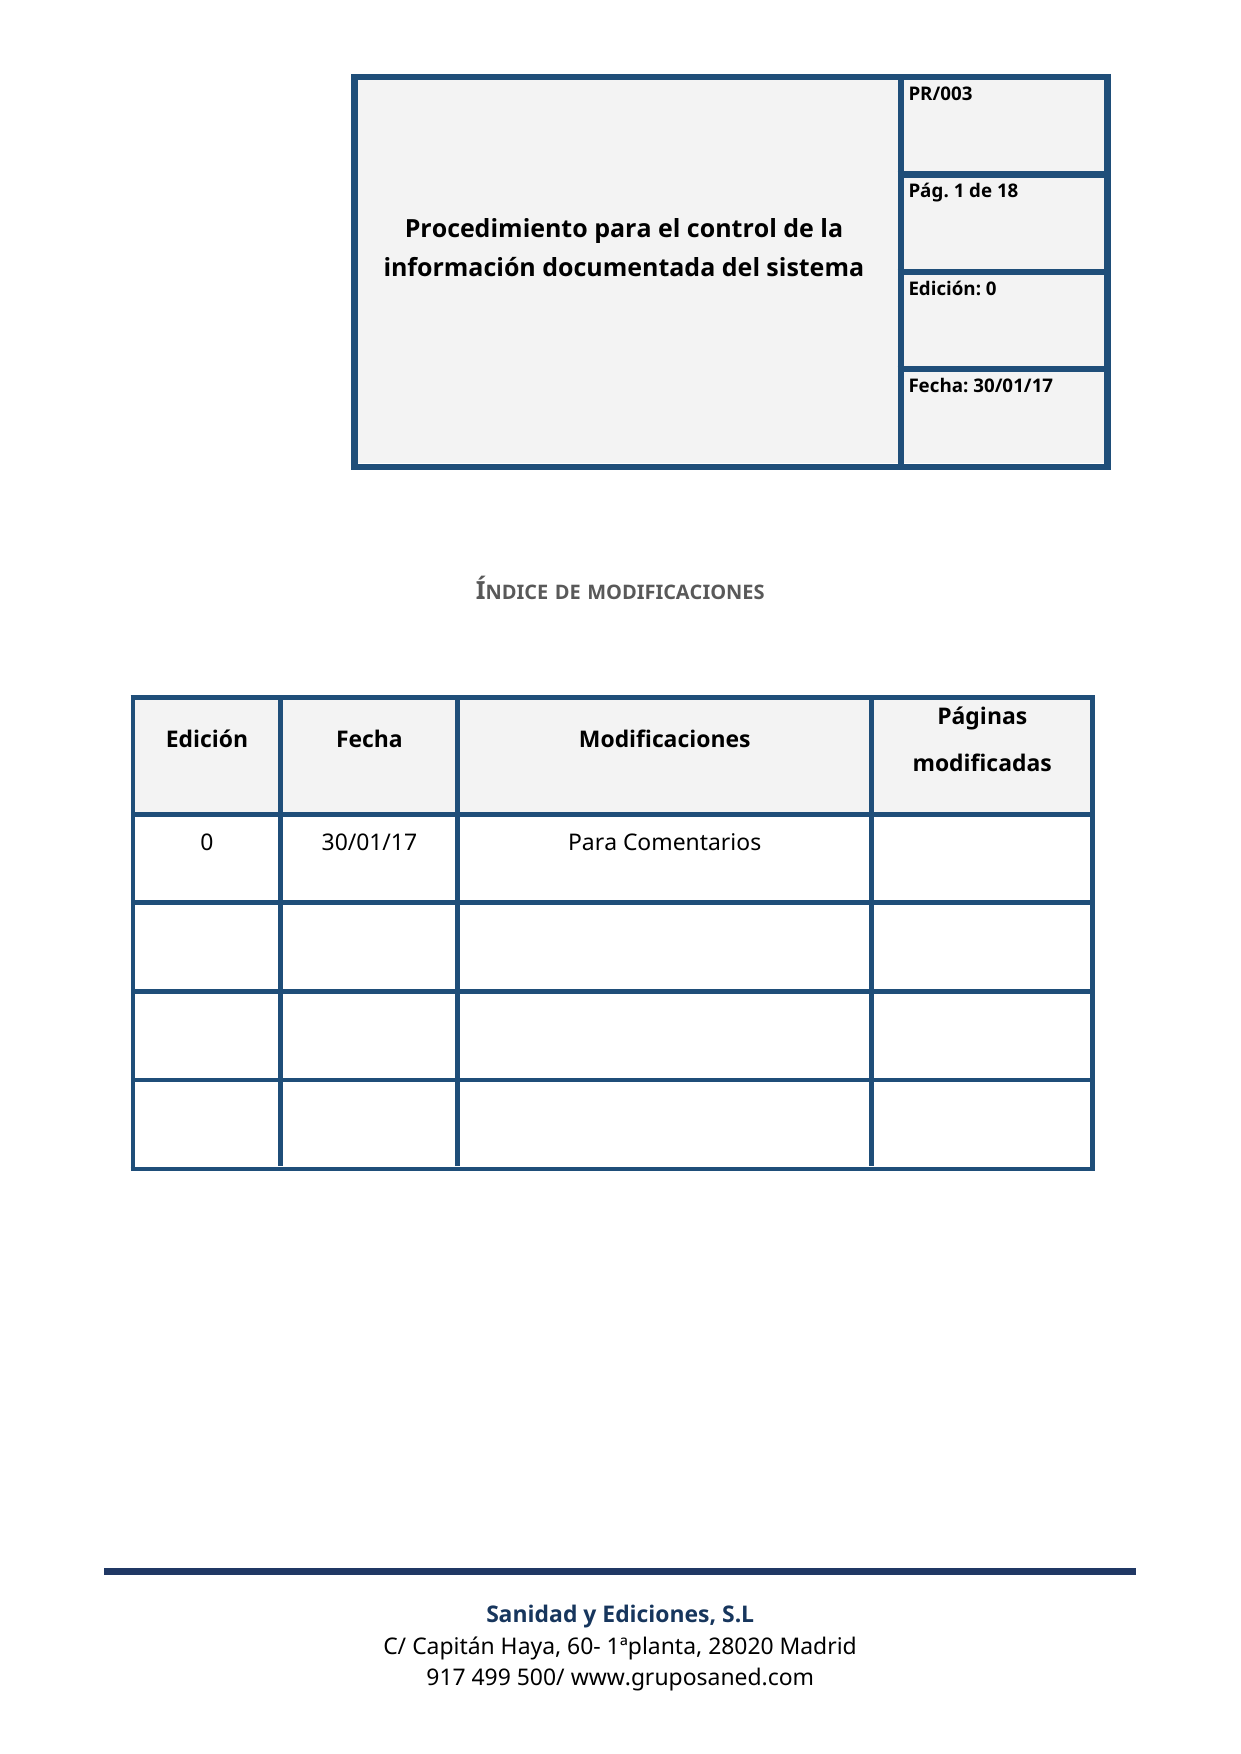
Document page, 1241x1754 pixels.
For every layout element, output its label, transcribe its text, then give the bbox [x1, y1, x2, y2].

table_cell [283, 1082, 455, 1166]
table_cell [135, 1082, 278, 1166]
table_cell [283, 905, 455, 989]
table_cell [135, 994, 278, 1078]
table_header Edición [135, 700, 278, 812]
table_cell [460, 1082, 869, 1166]
table_cell [874, 1082, 1090, 1166]
table_cell [874, 905, 1090, 989]
table_header Fecha [283, 700, 455, 812]
table_cell 30/01/17 [283, 817, 455, 900]
table_cell Para Comentarios [460, 817, 869, 900]
text Índice de modificaciones [148, 572, 1092, 606]
table_cell [874, 817, 1090, 900]
table_header Modificaciones [460, 700, 869, 812]
table_header Páginas modificadas [874, 700, 1090, 812]
table_cell [874, 994, 1090, 1078]
table_cell [135, 905, 278, 989]
table_cell [460, 905, 869, 989]
table_cell [283, 994, 455, 1078]
table_cell [460, 994, 869, 1078]
table_cell 0 [135, 817, 278, 900]
